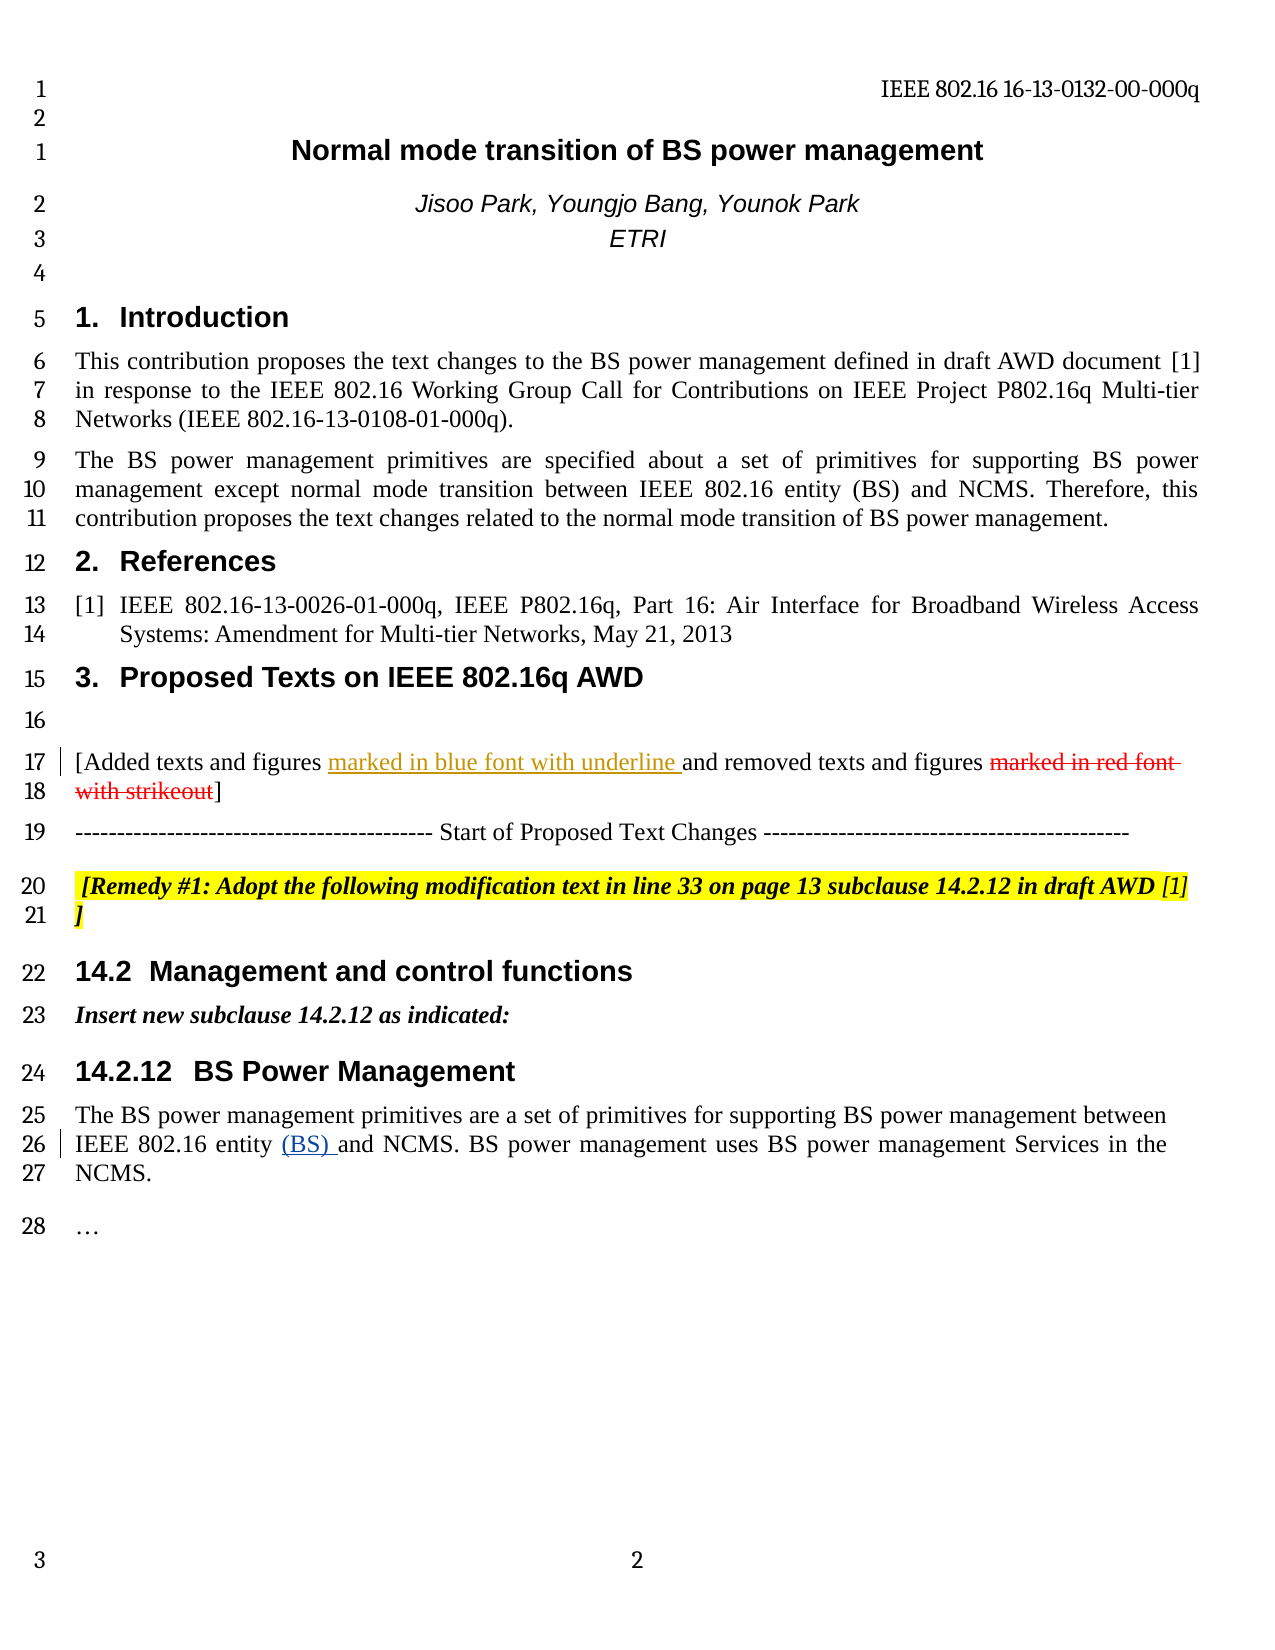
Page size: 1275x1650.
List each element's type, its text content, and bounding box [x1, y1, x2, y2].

list Management and control functions [75, 954, 1168, 988]
list Introduction [75, 300, 1200, 334]
list Proposed Texts on IEEE 802.16q AWD [75, 660, 1200, 693]
text Jisoo Park, Youngjo Bang, Younok Park [75, 189, 1200, 218]
text ------------------------------------------- Start of Proposed Text Changes -------------------------------------------- [75, 817, 1168, 846]
text Normal mode transition of BS power management [75, 132, 1200, 166]
list BS Power Management [75, 1054, 1168, 1088]
text … [75, 1211, 1168, 1240]
text [Added texts and figures and removed texts and figures marked in red font with strikeout] [75, 747, 1200, 805]
list References [75, 544, 1200, 577]
text Insert new subclause 14.2.12 as indicated: [75, 1000, 1168, 1029]
text The BS power management primitives are specified about a set of primitives for supporting BS power management except normal mode transition between IEEE 802.16 entity (BS) and NCMS. Therefore, this contribution proposes the text changes related to the normal mode transition of BS power management. [75, 445, 1200, 531]
list IEEE 802.16-13-0026-01-000q, IEEE P802.16q, Part 16: Air Interface for Broadband Wireless Access Systems: Amendment for Multi-tier Networks, May 21, 2013 [75, 590, 1200, 647]
text This contribution proposes the text changes to the BS power management defined in draft AWD document [1] in response to the IEEE 802.16 Working Group Call for Contributions on IEEE Project P802.16q Multi-tier Networks (IEEE 802.16-13-0108-01-000q). [75, 346, 1200, 433]
text ETRI [75, 224, 1200, 253]
text The BS power management primitives are a set of primitives for supporting BS power management between IEEE 802.16 entity and NCMS. BS power management uses BS power management Services in the NCMS. [75, 1100, 1168, 1186]
